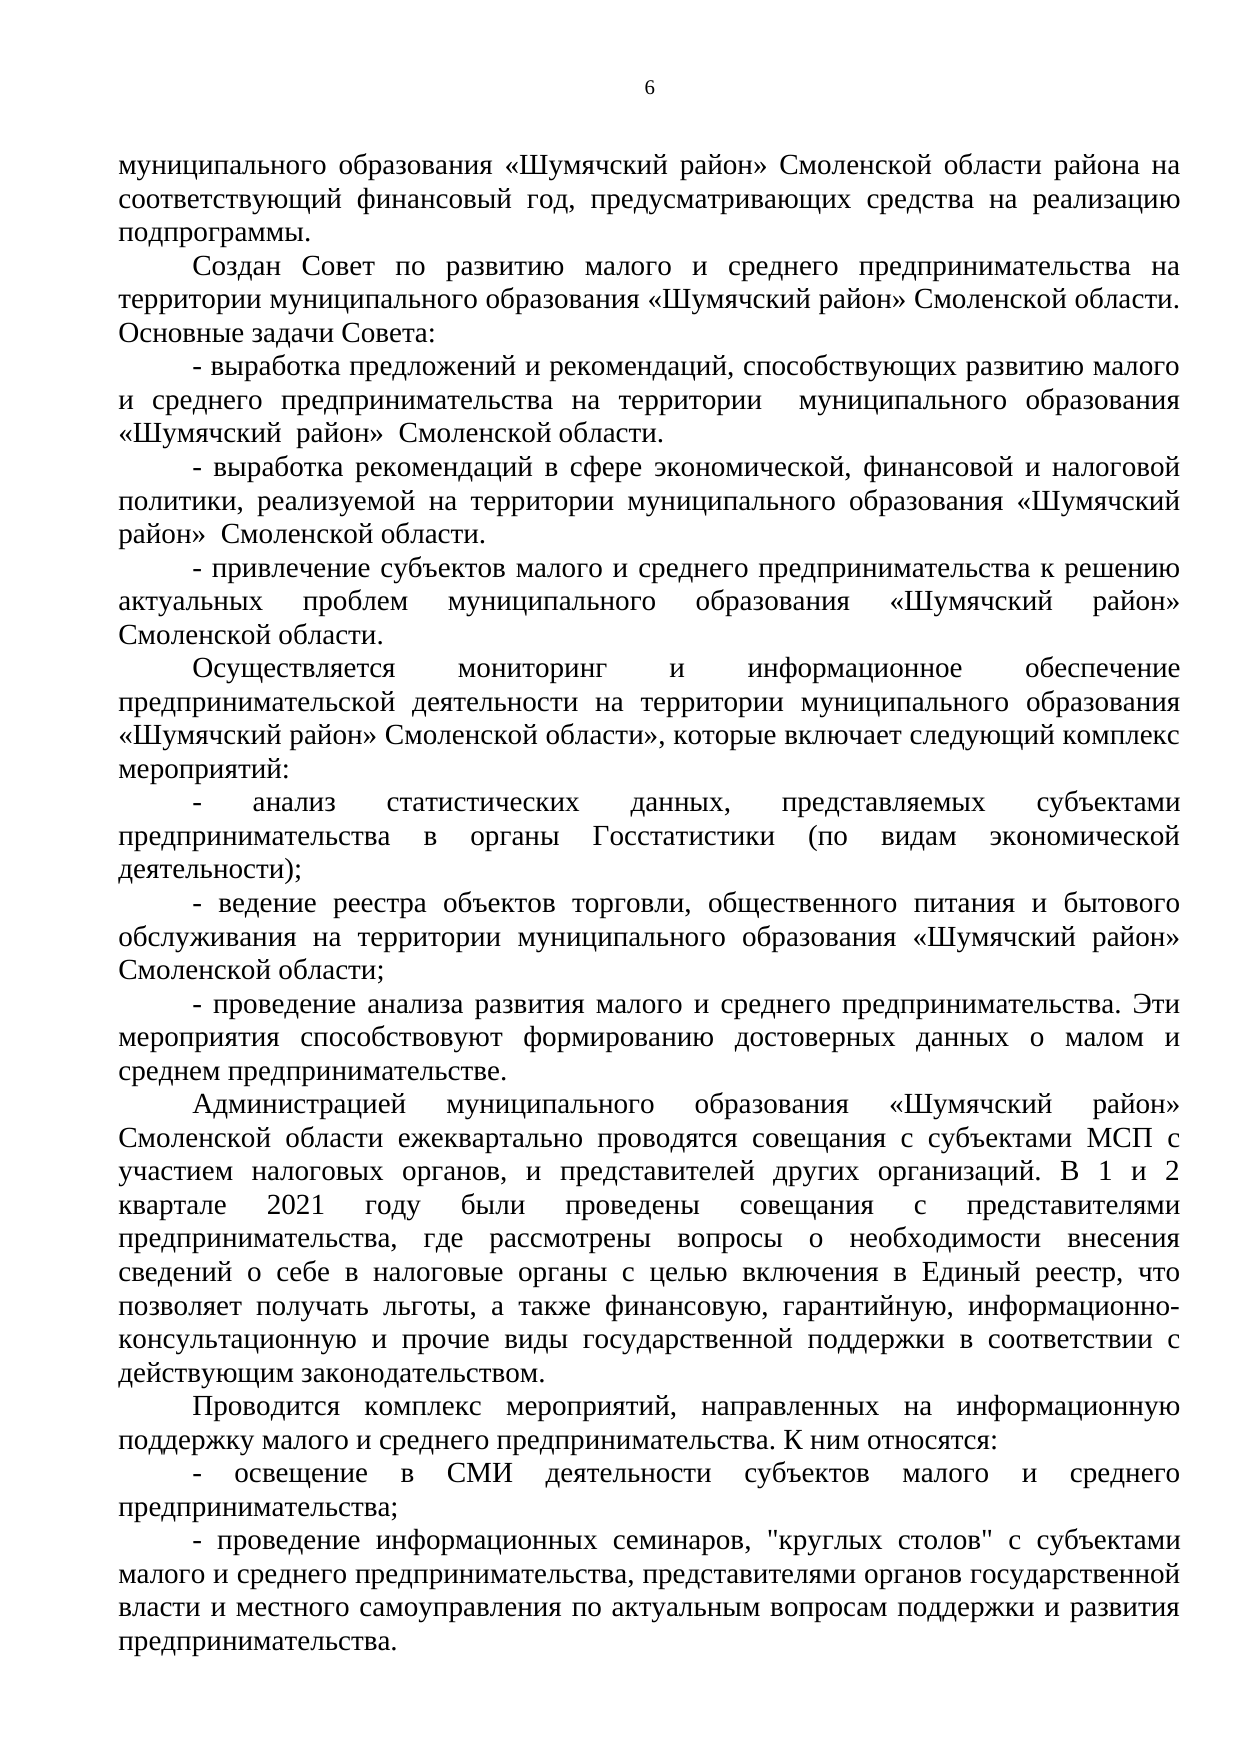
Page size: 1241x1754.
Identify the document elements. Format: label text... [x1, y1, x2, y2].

text - освещение в СМИ деятельности субъектов малого и среднего предпринимательства; [118, 1455, 1181, 1522]
text Проводится комплекс мероприятий, направленных на информационную поддержку малого и среднего предпринимательства. К ним относятся: [118, 1388, 1181, 1455]
text - выработка предложений и рекомендаций, способствующих развитию малого и среднего предпринимательства на территории муниципального образования «Шумячский район» Смоленской области. [118, 348, 1181, 449]
text - анализ статистических данных, представляемых субъектами предпринимательства в органы Госстатистики (по видам экономической деятельности); [118, 784, 1181, 885]
text - проведение информационных семинаров, "круглых столов" с субъектами малого и среднего предпринимательства, представителями органов государственной власти и местного самоуправления по актуальным вопросам поддержки и развития предпринимательства. [118, 1522, 1181, 1657]
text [118, 147, 1181, 248]
text Осуществляется мониторинг и информационное обеспечение предпринимательской деятельности на территории муниципального образования «Шумячский район» Смоленской области», которые включает следующий комплекс мероприятий: [118, 650, 1181, 784]
text Администрацией муниципального образования «Шумячский район» Смоленской области ежеквартально проводятся совещания с субъектами МСП с участием налоговых органов, и представителей других организаций. В 1 и 2 квартале 2021 году были проведены совещания с представителями предпринимательства, где рассмотрены вопросы о необходимости внесения сведений о себе в налоговые органы с целью включения в Единый реестр, что позволяет получать льготы, а также финансовую, гарантийную, информационно-консультационную и прочие виды государственной поддержки в соответствии с действующим законодательством. [118, 1086, 1181, 1388]
text - ведение реестра объектов торговли, общественного питания и бытового обслуживания на территории муниципального образования «Шумячский район» Смоленской области; [118, 885, 1181, 986]
text Создан Совет по развитию малого и среднего предпринимательства на территории муниципального образования «Шумячский район» Смоленской области. Основные задачи Совета: [118, 248, 1181, 348]
text - выработка рекомендаций в сфере экономической, финансовой и налоговой политики, реализуемой на территории муниципального образования «Шумячский район» Смоленской области. [118, 449, 1181, 550]
text - привлечение субъектов малого и среднего предпринимательства к решению актуальных проблем муниципального образования «Шумячский район» Смоленской области. [118, 550, 1181, 650]
text - проведение анализа развития малого и среднего предпринимательства. Эти мероприятия способствовуют формированию достоверных данных о малом и среднем предпринимательстве. [118, 986, 1181, 1086]
